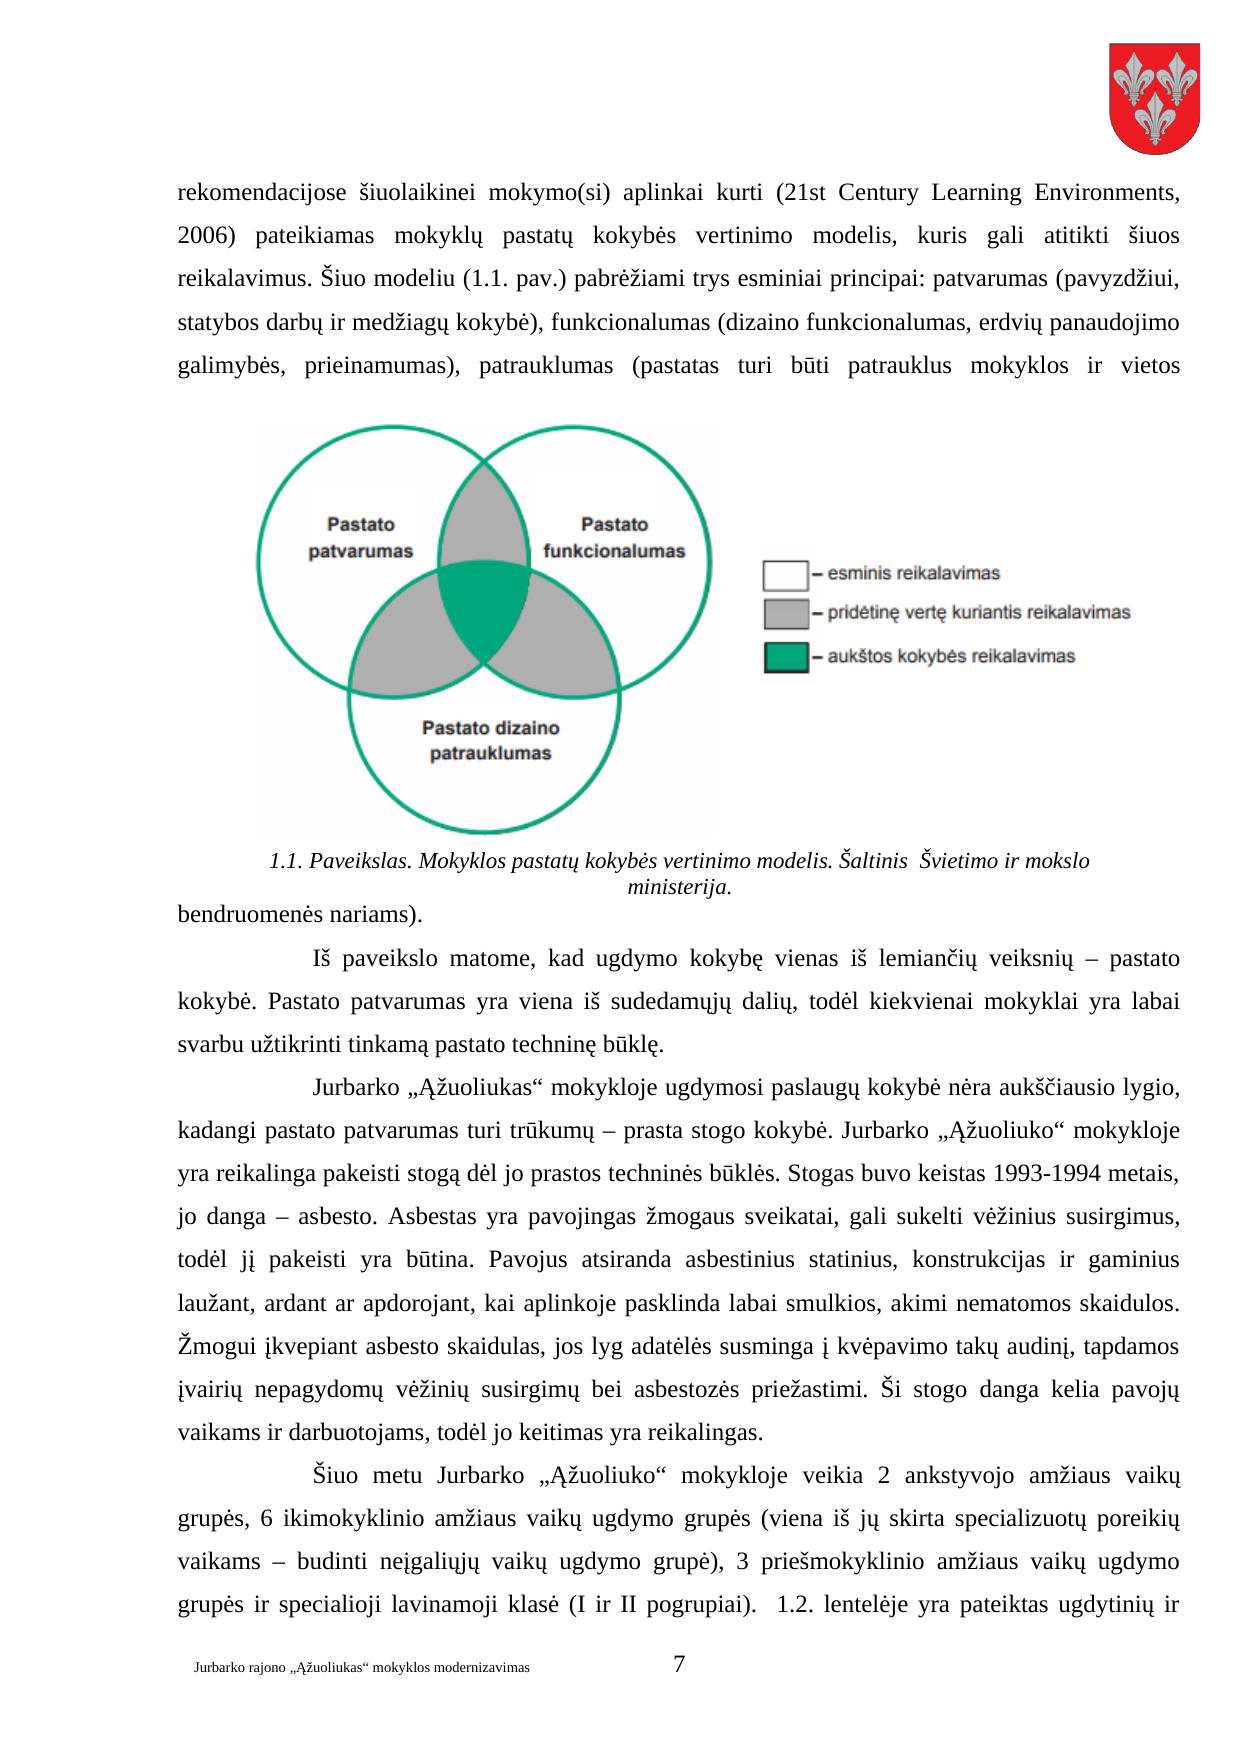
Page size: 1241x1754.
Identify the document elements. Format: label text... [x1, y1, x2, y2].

picture [1109, 43, 1201, 155]
text Iš paveikslo matome, kad ugdymo kokybę vienas iš lemiančių veiksnių – pastato kokybė. Pastato patvarumas yra viena iš sudedamųjų dalių, todėl kiekvienai mokyklai yra labai svarbu užtikrinti tinkamą pastato techninę būklę. [177, 943, 1181, 1058]
picture [220, 409, 1139, 838]
text Jurbarko „Ąžuoliukas“ mokykloje ugdymosi paslaugų kokybė nėra aukščiausio lygio, kadangi pastato patvarumas turi trūkumų – prasta stogo kokybė. Jurbarko „Ąžuoliuko“ mokykloje yra reikalinga pakeisti stogą dėl jo prastos techninės būklės. Stogas buvo keistas 1993-1994 metais, jo danga – asbesto. Asbestas yra pavojingas žmogaus sveikatai, gali sukelti vėžinius susirgimus, todėl jį pakeisti yra būtina. Pavojus atsiranda asbestinius statinius, konstrukcijas ir gaminius laužant, ardant ar apdorojant, kai aplinkoje pasklinda labai smulkios, akimi nematomos skaidulos. Žmogui įkvepiant asbesto skaidulas, jos lyg adatėlės susminga į kvėpavimo takų audinį, tapdamos įvairių nepagydomų vėžinių susirgimų bei asbestozės priežastimi. Ši stogo danga kelia pavojų vaikams ir darbuotojams, todėl jo keitimas yra reikalingas. [177, 1072, 1181, 1446]
